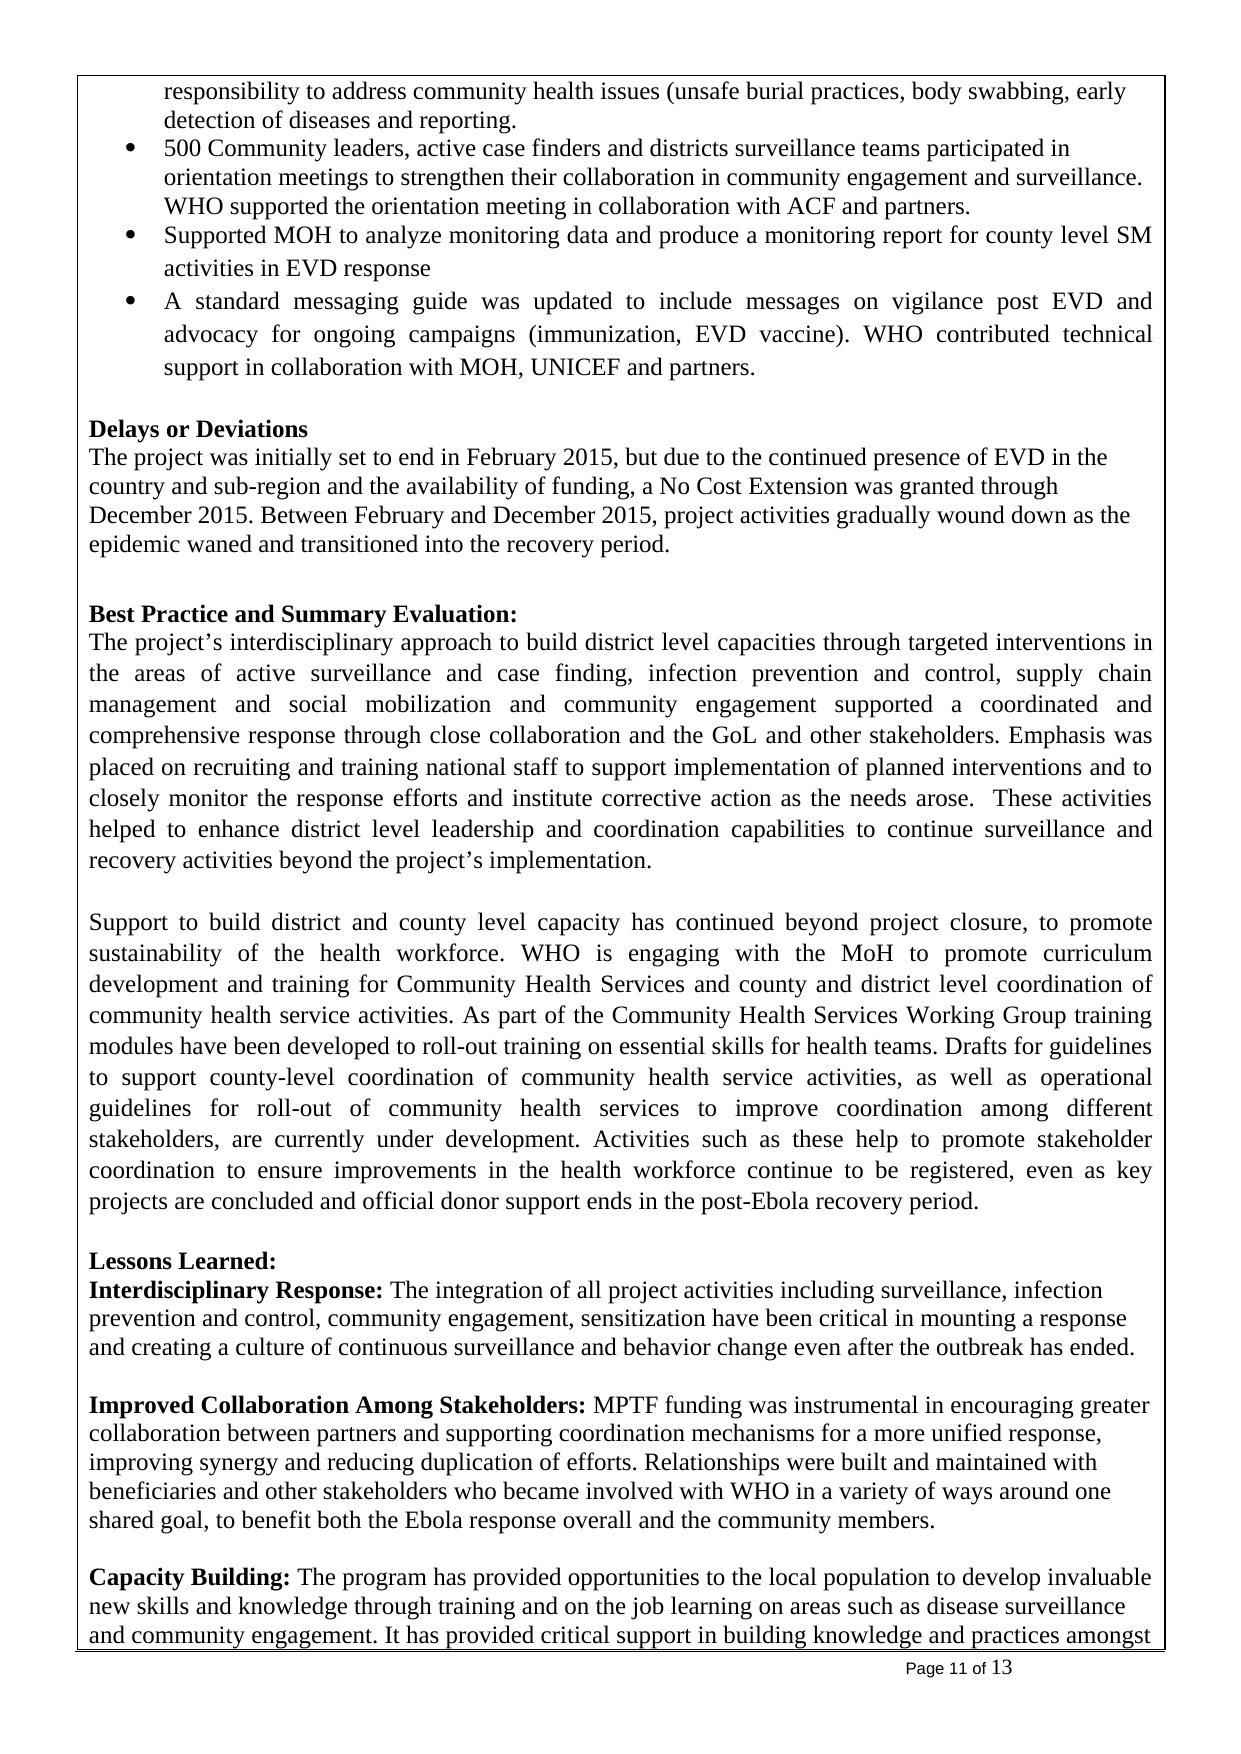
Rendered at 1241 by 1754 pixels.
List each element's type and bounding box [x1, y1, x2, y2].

table_header [78, 76, 1164, 1640]
